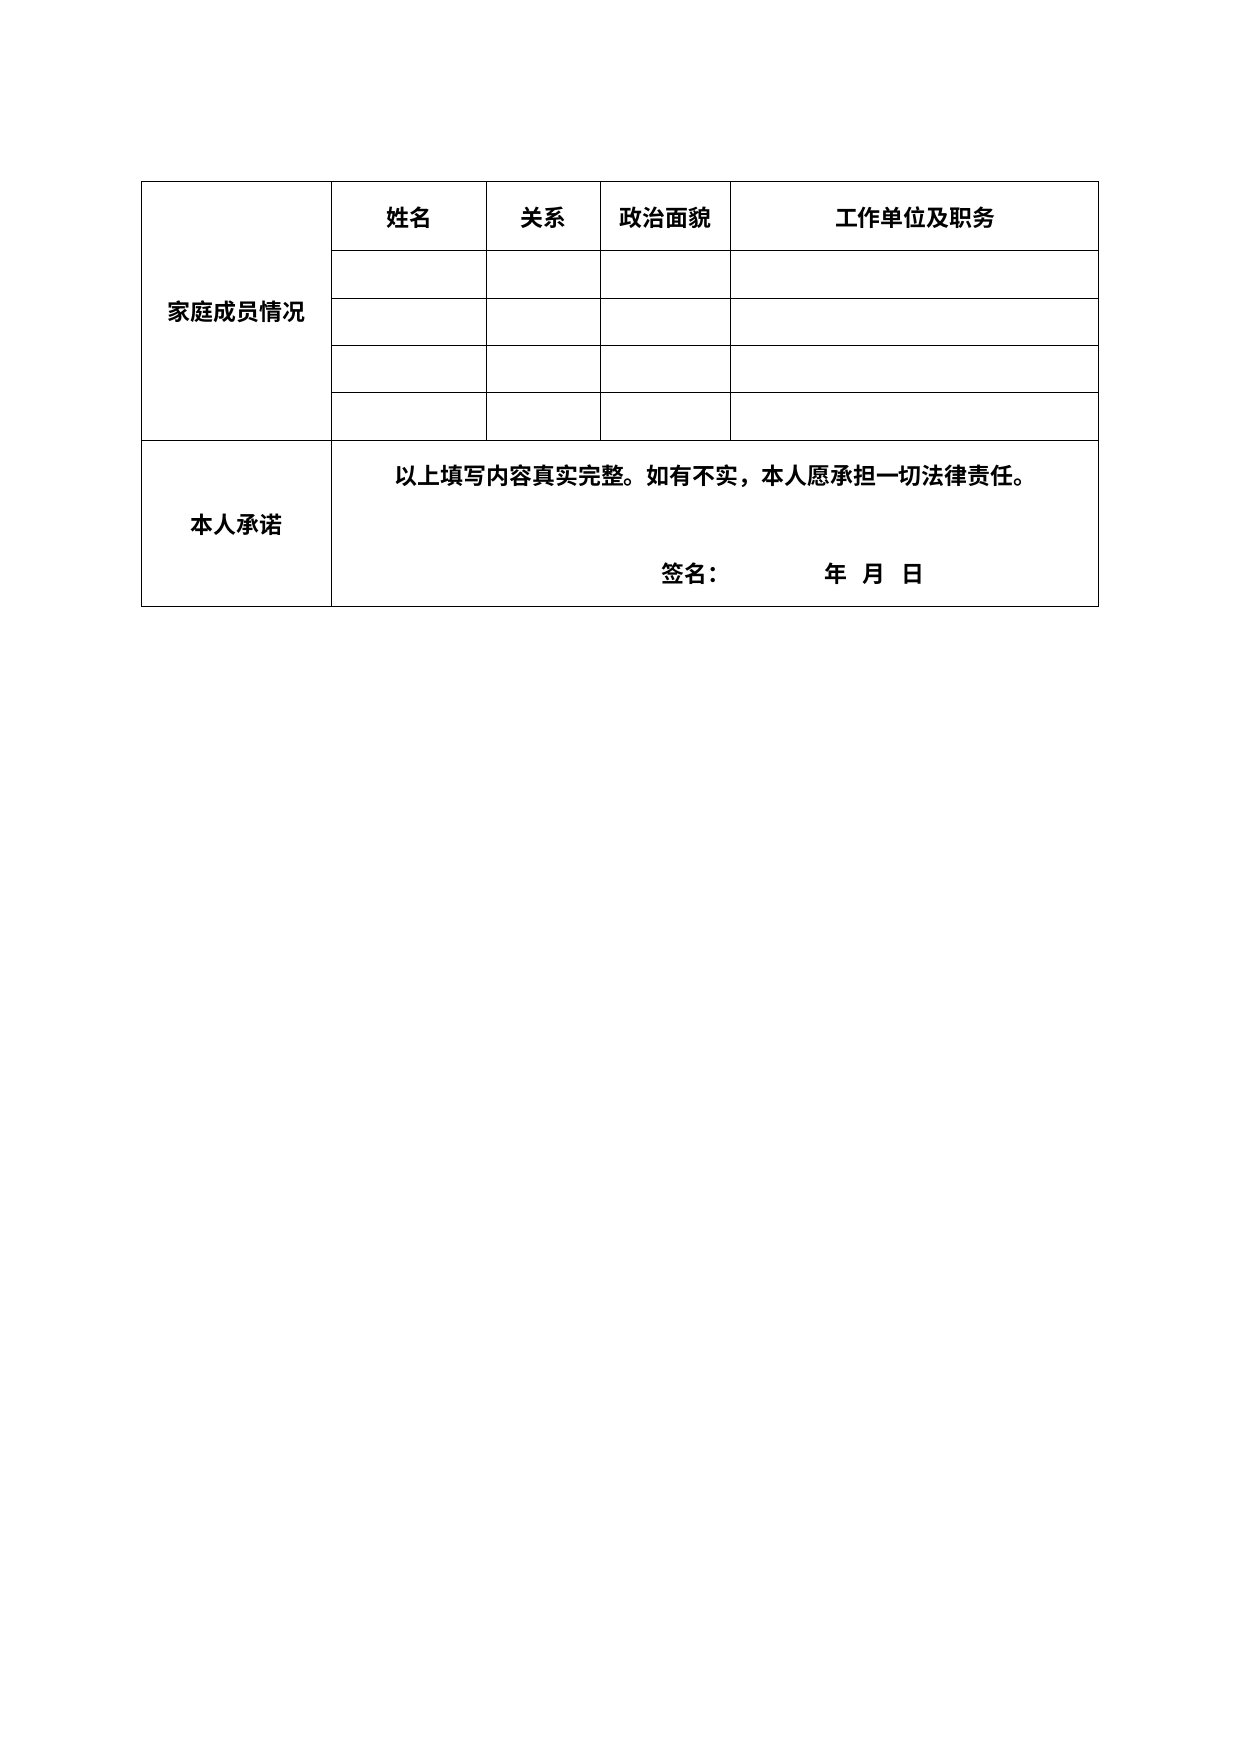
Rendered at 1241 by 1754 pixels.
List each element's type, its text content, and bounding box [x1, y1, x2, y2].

table_cell [332, 346, 486, 392]
table_cell [601, 251, 730, 298]
table_cell [601, 393, 730, 439]
table_cell 政治面貌 [601, 182, 730, 250]
table_cell [731, 251, 1098, 298]
table_cell 关系 [487, 182, 600, 250]
table_cell [731, 299, 1098, 345]
table_cell [487, 251, 600, 298]
table_cell 家庭成员情况 [142, 182, 331, 439]
table_cell [487, 393, 600, 439]
table_cell [601, 346, 730, 392]
table_cell [731, 346, 1098, 392]
table_cell 以上填写内容真实完整。如有不实，本人愿承担一切法律责任。 签名： 年 月 日 [332, 441, 1098, 606]
table_cell 本人承诺 [142, 441, 331, 606]
table_cell [487, 346, 600, 392]
table_cell [731, 393, 1098, 439]
table_cell [332, 299, 486, 345]
table_cell 姓名 [332, 182, 486, 250]
table_cell [332, 393, 486, 439]
table_cell [332, 251, 486, 298]
table_cell [601, 299, 730, 345]
table_cell [487, 299, 600, 345]
table_cell 工作单位及职务 [731, 182, 1098, 250]
